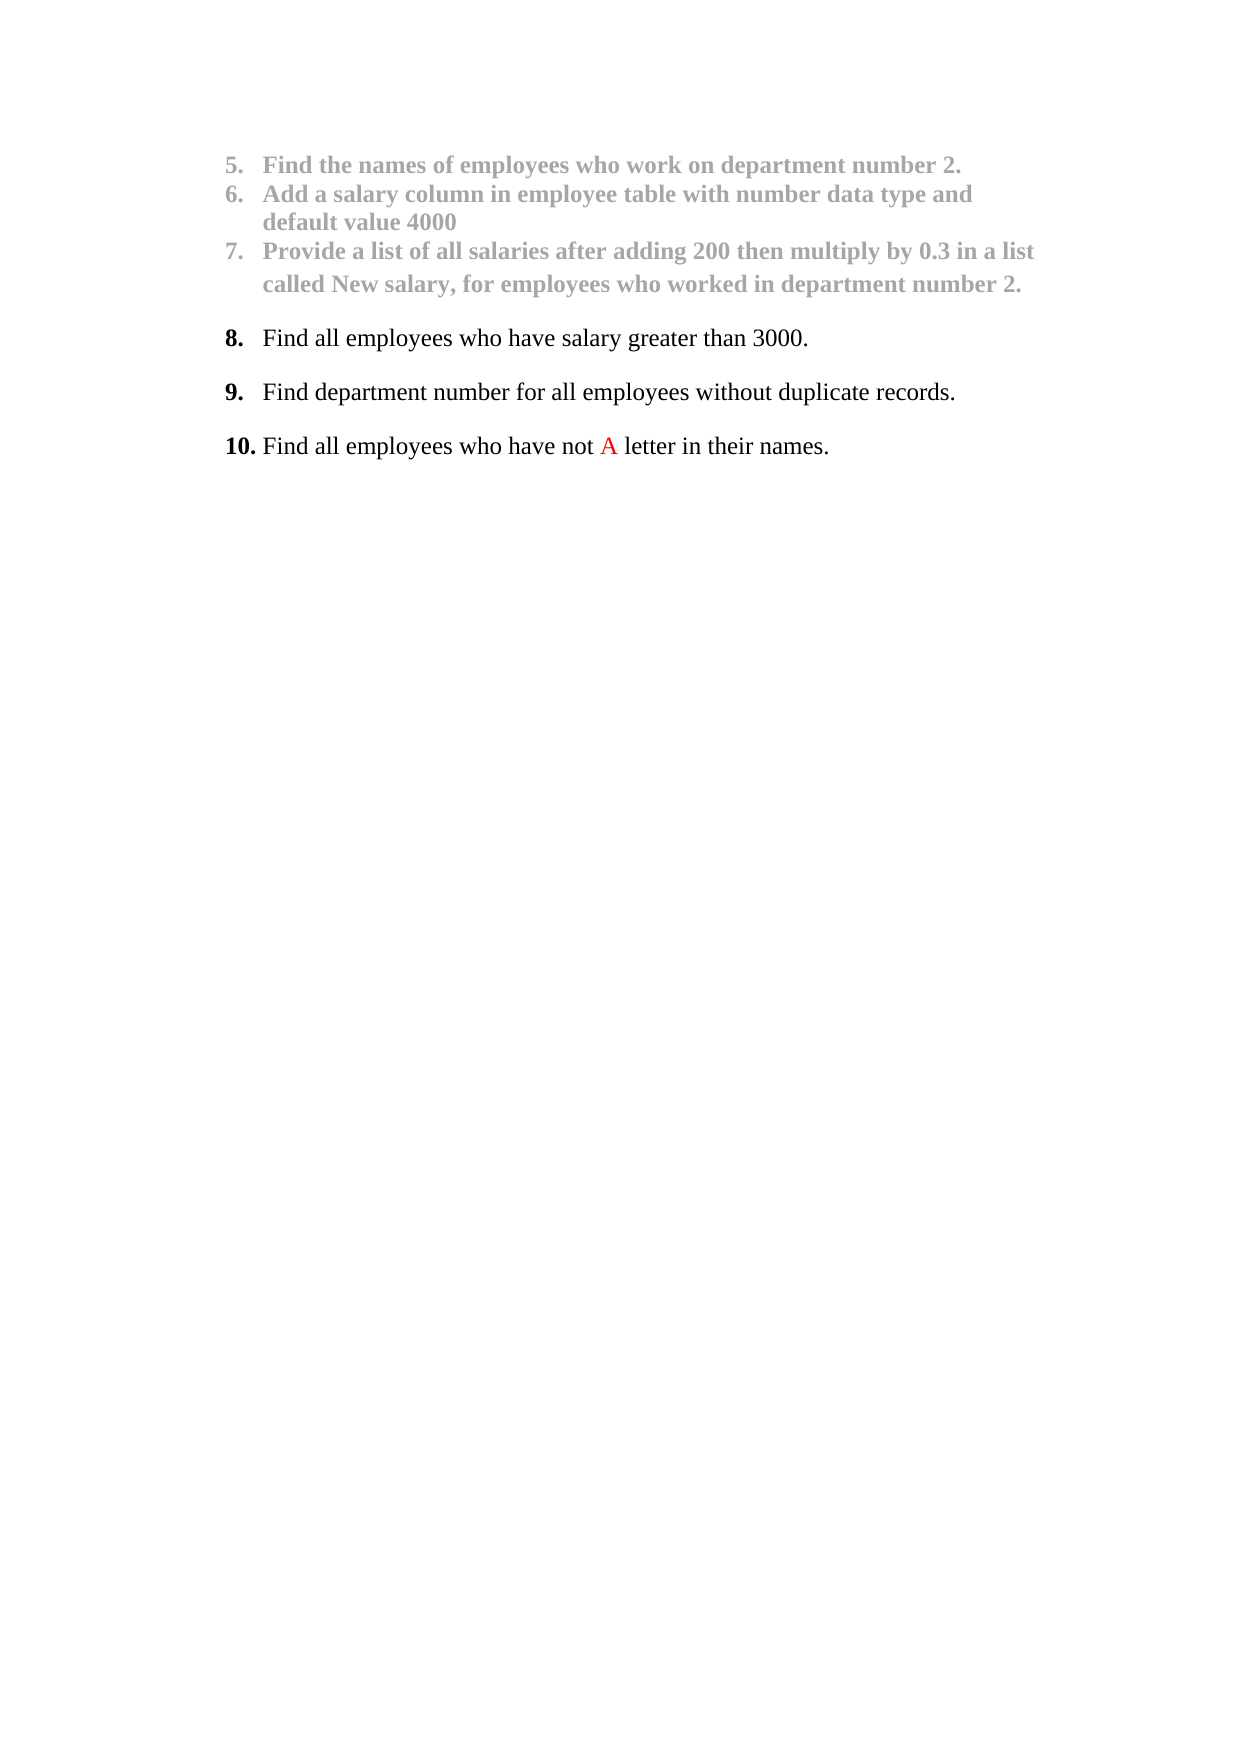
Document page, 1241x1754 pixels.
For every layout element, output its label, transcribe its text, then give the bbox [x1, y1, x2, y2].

list Provide a list of all salaries after adding 200 then multiply by 0.3 in a list called New salary, for employees who worked in department number 2. [225, 236, 1053, 298]
list Find the names of employees who work on department number 2. [225, 150, 1053, 179]
list Find department number for all employees without duplicate records. [225, 377, 1053, 406]
list Find all employees who have not A letter in their names. [225, 431, 1053, 459]
list Find all employees who have salary greater than 3000. [225, 323, 1053, 352]
list Add a salary column in employee table with number data type and default value 4000 [225, 179, 1053, 236]
